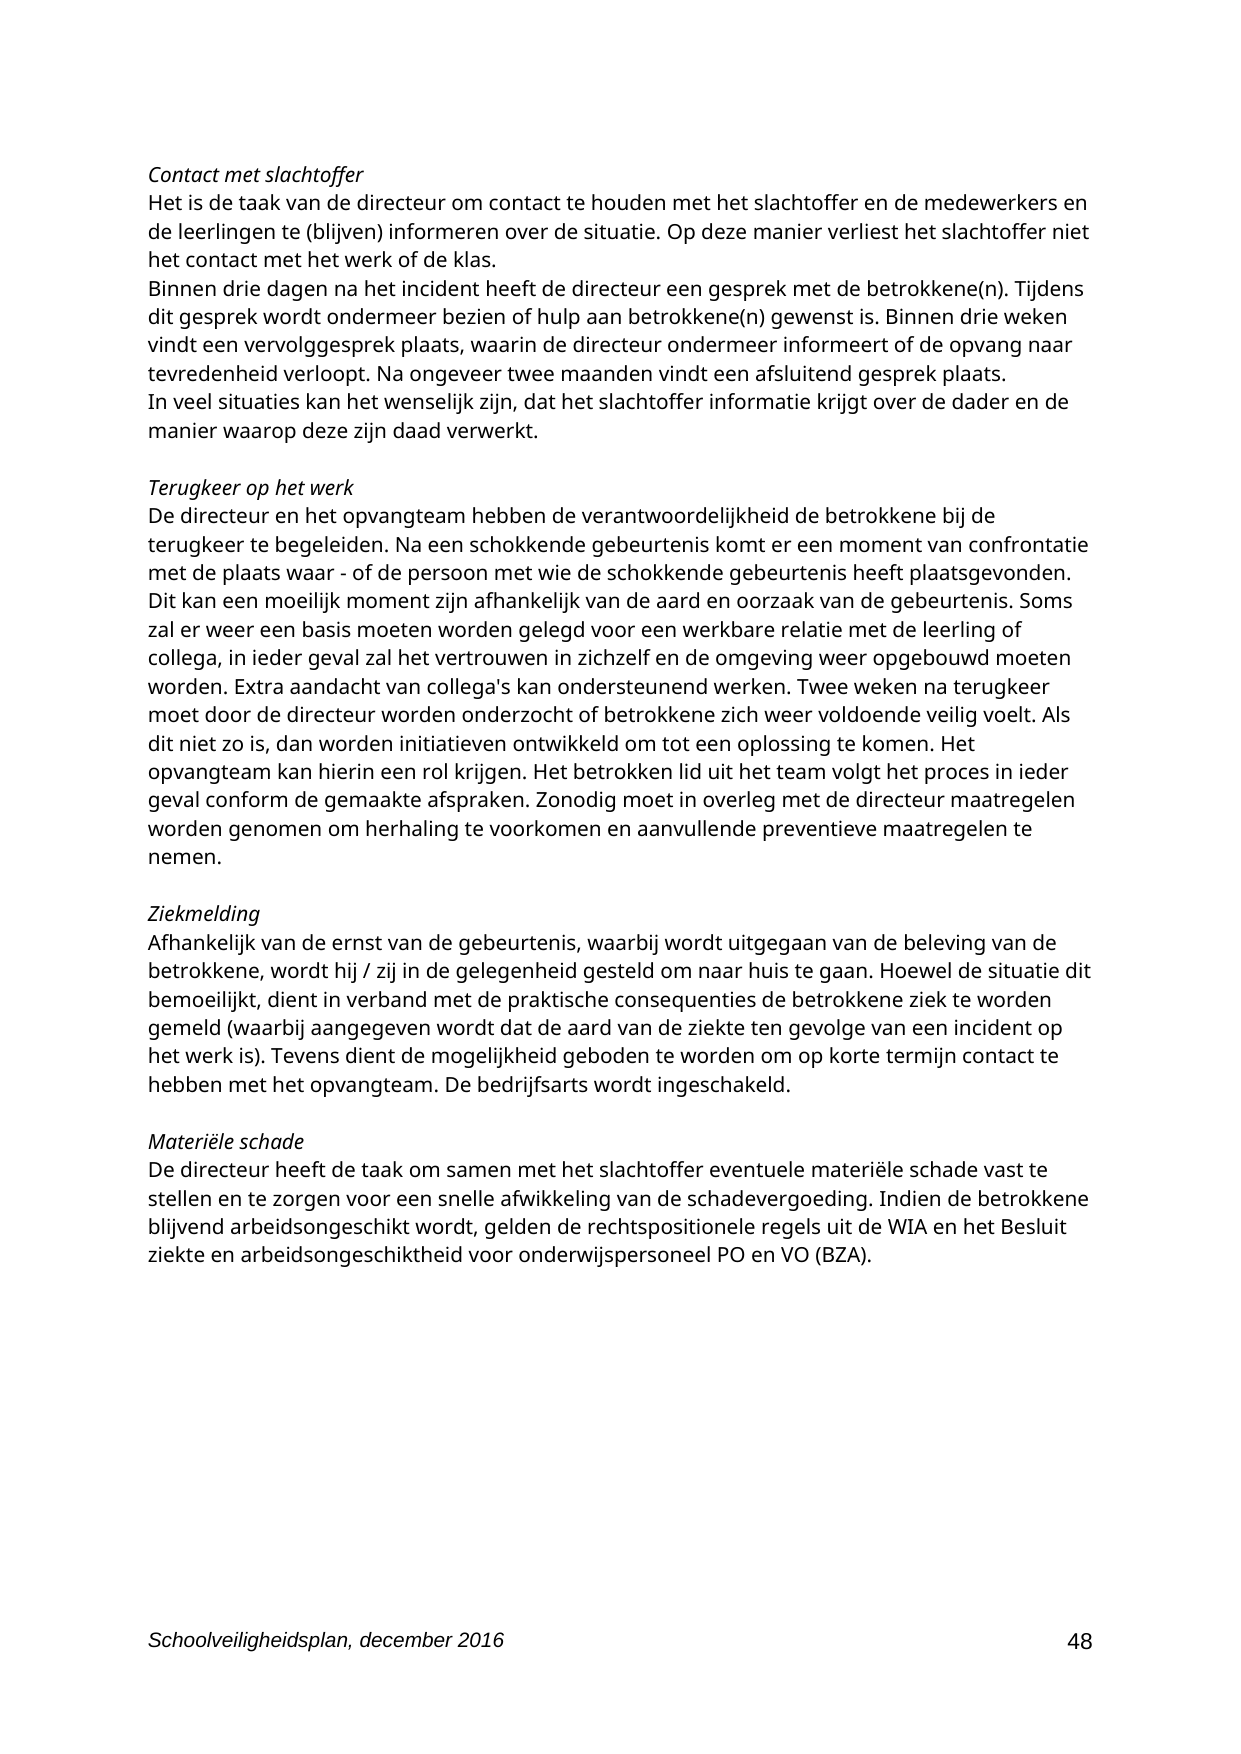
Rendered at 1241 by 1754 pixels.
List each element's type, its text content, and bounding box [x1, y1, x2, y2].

list Materiële schade [148, 1127, 1093, 1155]
text De directeur heeft de taak om samen met het slachtoffer eventuele materiële schade vast te stellen en te zorgen voor een snelle afwikkeling van de schadevergoeding. Indien de betrokkene blijvend arbeidsongeschikt wordt, gelden de rechtspositionele regels uit de WIA en het Besluit ziekte en arbeidsongeschiktheid voor onderwijspersoneel PO en VO (BZA). [148, 1155, 1093, 1269]
text Afhankelijk van de ernst van de gebeurtenis, waarbij wordt uitgegaan van de beleving van de betrokkene, wordt hij / zij in de gelegenheid gesteld om naar huis te gaan. Hoewel de situatie dit bemoeilijkt, dient in verband met de praktische consequenties de betrokkene ziek te worden gemeld (waarbij aangegeven wordt dat de aard van de ziekte ten gevolge van een incident op het werk is). Tevens dient de mogelijkheid geboden te worden om op korte termijn contact te hebben met het opvangteam. De bedrijfsarts wordt ingeschakeld. [148, 928, 1093, 1098]
text Het is de taak van de directeur om contact te houden met het slachtoffer en de medewerkers en de leerlingen te (blijven) informeren over de situatie. Op deze manier verliest het slachtoffer niet het contact met het werk of de klas. [148, 188, 1093, 274]
list Terugkeer op het werk [148, 473, 1093, 501]
text Contact met slachtoffer [148, 160, 1093, 188]
text De directeur en het opvangteam hebben de verantwoordelijkheid de betrokkene bij de terugkeer te begeleiden. Na een schokkende gebeurtenis komt er een moment van confrontatie met de plaats waar - of de persoon met wie de schokkende gebeurtenis heeft plaatsgevonden. Dit kan een moeilijk moment zijn afhankelijk van de aard en oorzaak van de gebeurtenis. Soms zal er weer een basis moeten worden gelegd voor een werkbare relatie met de leerling of collega, in ieder geval zal het vertrouwen in zichzelf en de omgeving weer opgebouwd moeten worden. Extra aandacht van collega's kan ondersteunend werken. Twee weken na terugkeer moet door de directeur worden onderzocht of betrokkene zich weer voldoende veilig voelt. Als dit niet zo is, dan worden initiatieven ontwikkeld om tot een oplossing te komen. Het opvangteam kan hierin een rol krijgen. Het betrokken lid uit het team volgt het proces in ieder geval conform de gemaakte afspraken. Zonodig moet in overleg met de directeur maatregelen worden genomen om herhaling te voorkomen en aanvullende preventieve maatregelen te nemen. [148, 501, 1093, 871]
list Ziekmelding [148, 899, 1093, 928]
text Binnen drie dagen na het incident heeft de directeur een gesprek met de betrokkene(n). Tijdens dit gesprek wordt ondermeer bezien of hulp aan betrokkene(n) gewenst is. Binnen drie weken vindt een vervolggesprek plaats, waarin de directeur ondermeer informeert of de opvang naar tevredenheid verloopt. Na ongeveer twee maanden vindt een afsluitend gesprek plaats. [148, 274, 1093, 387]
text In veel situaties kan het wenselijk zijn, dat het slachtoffer informatie krijgt over de dader en de manier waarop deze zijn daad verwerkt. [148, 387, 1093, 444]
